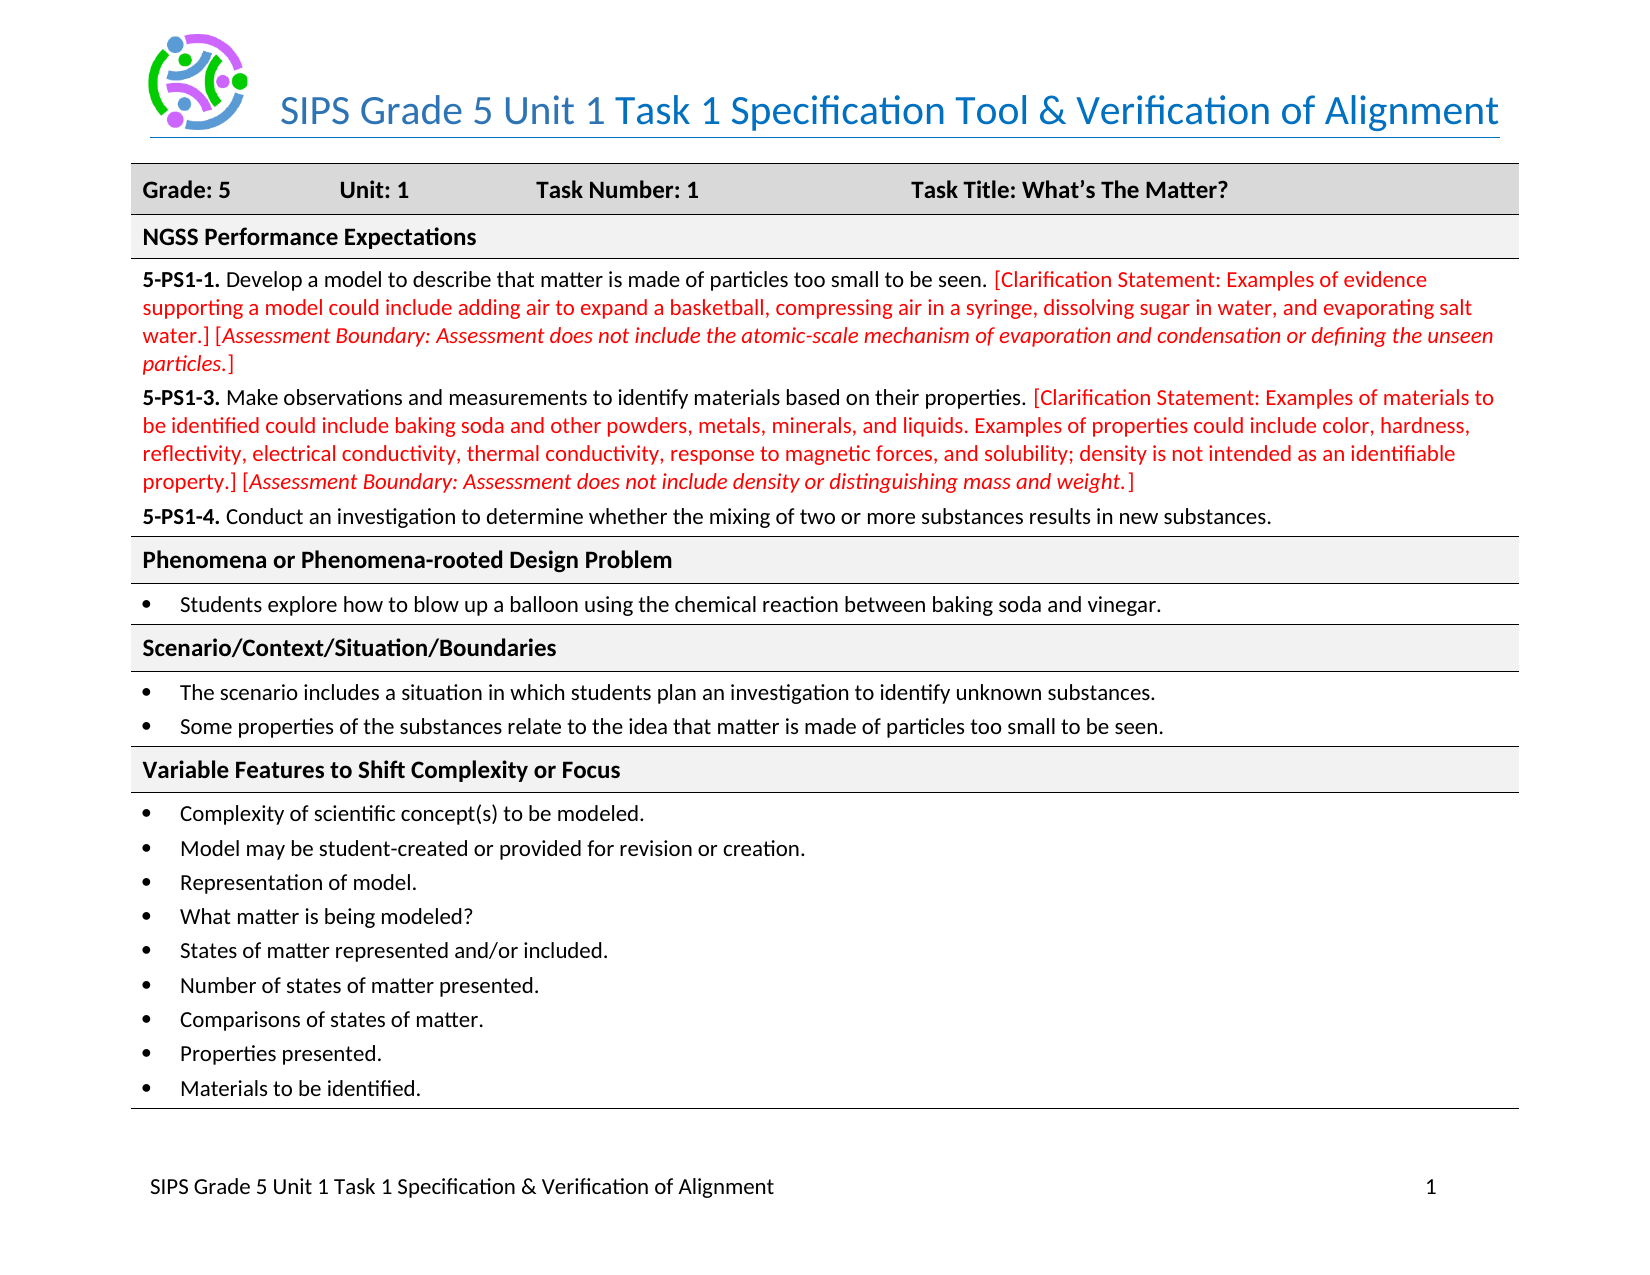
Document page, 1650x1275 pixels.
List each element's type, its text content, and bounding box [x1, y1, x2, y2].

table_header Task Number: 1 [525, 164, 900, 214]
table_cell 5-PS1-1. Develop a model to describe that matter is made of particles too small to be seen. [Clarification Statement: Examples of evidence supporting a model could include adding air to expand a basketball, compressing air in a syringe, dissolving sugar in water, and evaporating salt water.] [Assessment Boundary: Assessment does not include the atomic-scale mechanism of evaporation and condensation or defining the unseen particles.] 5-PS1-3. Make observations and measurements to identify materials based on their properties. [Clarification Statement: Examples of materials to be identified could include baking soda and other powders, metals, minerals, and liquids. Examples of properties could include color, hardness, reflectivity, electrical conductivity, thermal conductivity, response to magnetic forces, and solubility; density is not intended as an identifiable property.] [Assessment Boundary: Assessment does not include density or distinguishing mass and weight.] 5-PS1-4. Conduct an investigation to determine whether the mixing of two or more substances results in new substances. [131, 259, 1519, 536]
table_header Unit: 1 [328, 164, 525, 214]
table_cell Phenomena or Phenomena-rooted Design Problem [131, 537, 1519, 583]
picture [144, 28, 248, 130]
table_cell Scenario/Context/Situation/Boundaries [131, 625, 1519, 671]
text SIPS Grade 5 Unit 1 Task 1 Specification Tool & Verification of Alignment [150, 84, 1500, 137]
table_header Grade: 5 [131, 164, 328, 214]
table_cell Complexity of scientific concept(s) to be modeled. Model may be student-created or provided for revision or creation. Representation of model. What matter is being modeled? States of matter represented and/or included. Number of states of matter presented. Comparisons of states of matter. Properties presented. Materials to be identified. [131, 793, 1519, 1108]
table_header Task Title: What’s The Matter? [900, 164, 1519, 214]
table_cell Students explore how to blow up a balloon using the chemical reaction between baking soda and vinegar. [131, 584, 1519, 624]
table_cell Variable Features to Shift Complexity or Focus [131, 747, 1519, 792]
table_cell The scenario includes a situation in which students plan an investigation to identify unknown substances. Some properties of the substances relate to the idea that matter is made of particles too small to be seen. [131, 672, 1519, 746]
table_cell NGSS Performance Expectations [131, 215, 1519, 258]
